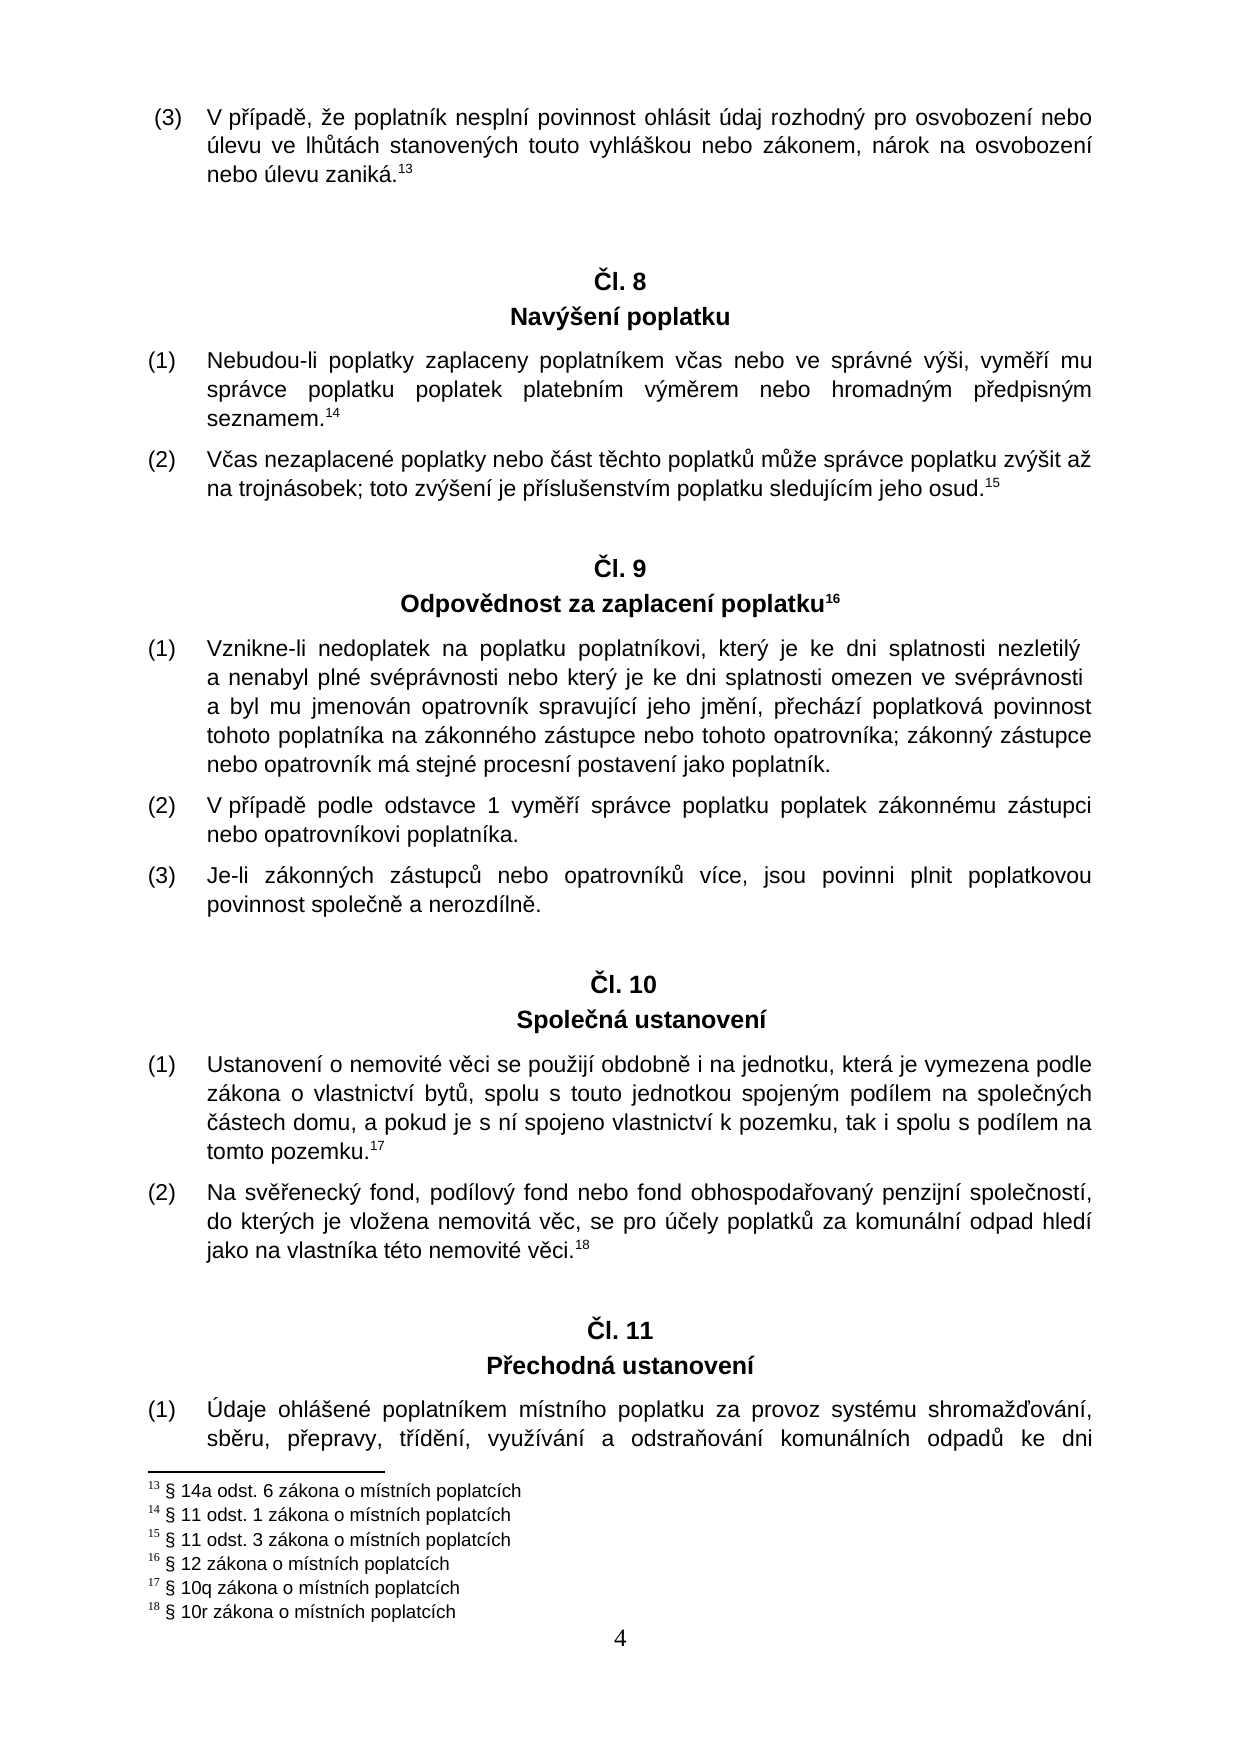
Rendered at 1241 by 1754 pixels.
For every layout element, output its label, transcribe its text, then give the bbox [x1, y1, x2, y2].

text Čl. 8 [148, 267, 1093, 295]
list V případě podle odstavce 1 vyměří správce poplatku poplatek zákonnému zástupci nebo opatrovníkovi poplatníka. [148, 792, 1093, 847]
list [148, 1396, 1093, 1452]
text Přechodná ustanovení [148, 1351, 1093, 1380]
text Čl. 11 [148, 1316, 1093, 1345]
list Vznikne-li nedoplatek na poplatku poplatníkovi, který je ke dni splatnosti nezletilý a nenabyl plné svéprávnosti nebo který je ke dni splatnosti omezen ve svéprávnosti a byl mu jmenován opatrovník spravující jeho jmění, přechází poplatková povinnost tohoto poplatníka na zákonného zástupce nebo tohoto opatrovníka; zákonný zástupce nebo opatrovník má stejné procesní postavení jako poplatník. [148, 635, 1093, 777]
list Na svěřenecký fond, podílový fond nebo fond obhospodařovaný penzijní společností, do kterých je vložena nemovitá věc, se pro účely poplatků za komunální odpad hledí jako na vlastníka této nemovité věci. [148, 1179, 1093, 1263]
text (3) V případě, že poplatník nesplní povinnost ohlásit údaj rozhodný pro osvobození nebo úlevu ve lhůtách stanovených touto vyhláškou nebo zákonem, nárok na osvobození nebo úlevu zaniká. [148, 103, 1093, 188]
list Nebudou-li poplatky zaplaceny poplatníkem včas nebo ve správné výši, vyměří mu správce poplatku poplatek platebním výměrem nebo hromadným předpisným seznamem. [148, 347, 1093, 431]
text Společná ustanovení [502, 1005, 1093, 1034]
text Čl. 10 [516, 970, 1093, 999]
text Odpovědnost za zaplacení poplatku [148, 589, 1093, 618]
text Navýšení poplatku [148, 302, 1093, 330]
text Čl. 9 [148, 554, 1093, 583]
list Včas nezaplacené poplatky nebo část těchto poplatků může správce poplatku zvýšit až na trojnásobek; toto zvýšení je příslušenstvím poplatku sledujícím jeho osud. [148, 446, 1093, 502]
list Ustanovení o nemovité věci se použijí obdobně i na jednotku, která je vymezena podle zákona o vlastnictví bytů, spolu s touto jednotkou spojeným podílem na společných částech domu, a pokud je s ní spojeno vlastnictví k pozemku, tak i spolu s podílem na tomto pozemku. [148, 1051, 1093, 1164]
list Je-li zákonných zástupců nebo opatrovníků více, jsou povinni plnit poplatkovou povinnost společně a nerozdílně. [148, 862, 1093, 918]
